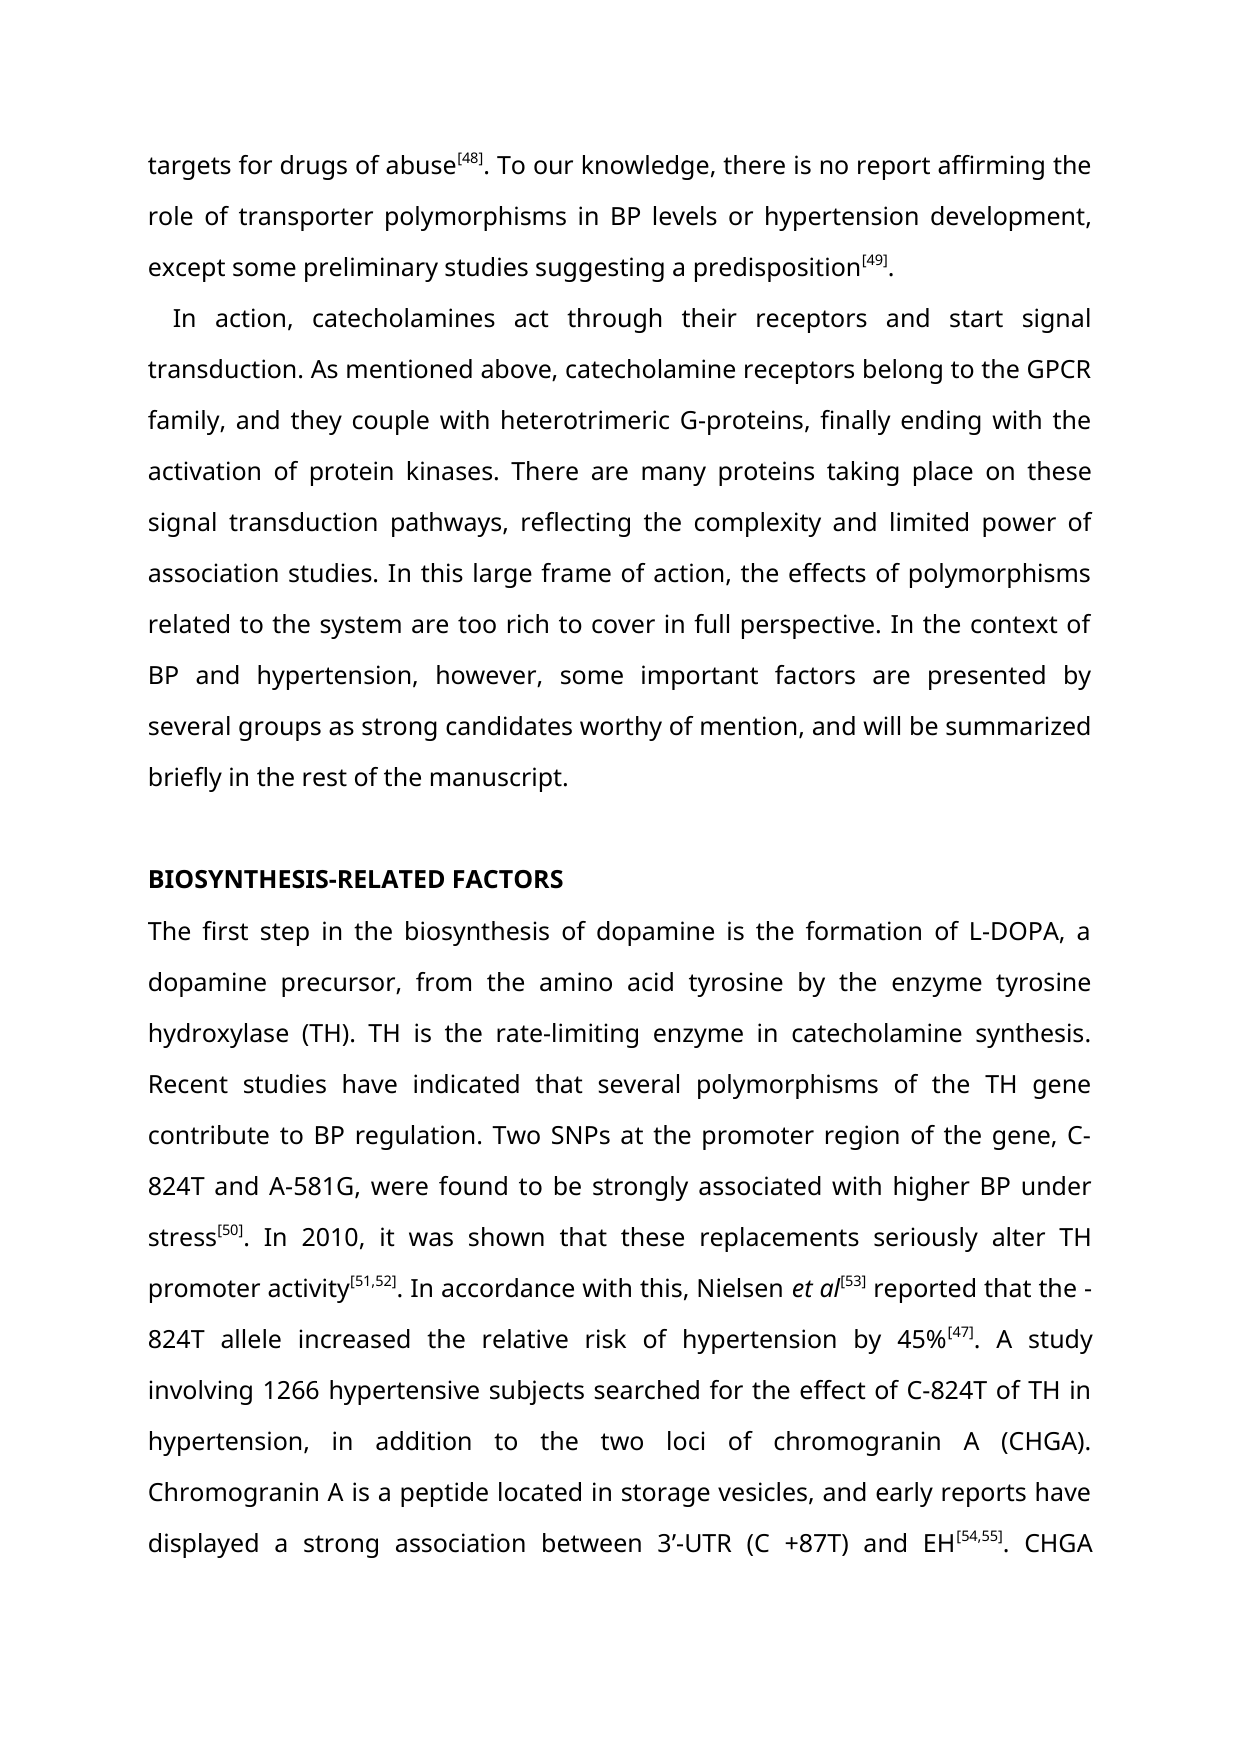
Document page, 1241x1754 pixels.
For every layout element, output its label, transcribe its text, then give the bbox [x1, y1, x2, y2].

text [148, 913, 1093, 1560]
text In action, catecholamines act through their receptors and start signal transduction. As mentioned above, catecholamine receptors belong to the GPCR family, and they couple with heterotrimeric G-proteins, finally ending with the activation of protein kinases. There are many proteins taking place on these signal transduction pathways, reflecting the complexity and limited power of association studies. In this large frame of action, the effects of polymorphisms related to the system are too rich to cover in full perspective. In the context of BP and hypertension, however, some important factors are presented by several groups as strong candidates worthy of mention, and will be summarized briefly in the rest of the manuscript. [148, 301, 1093, 794]
text BIOSYNTHESIS-RELATED FACTORS [148, 862, 1093, 896]
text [148, 148, 1093, 284]
